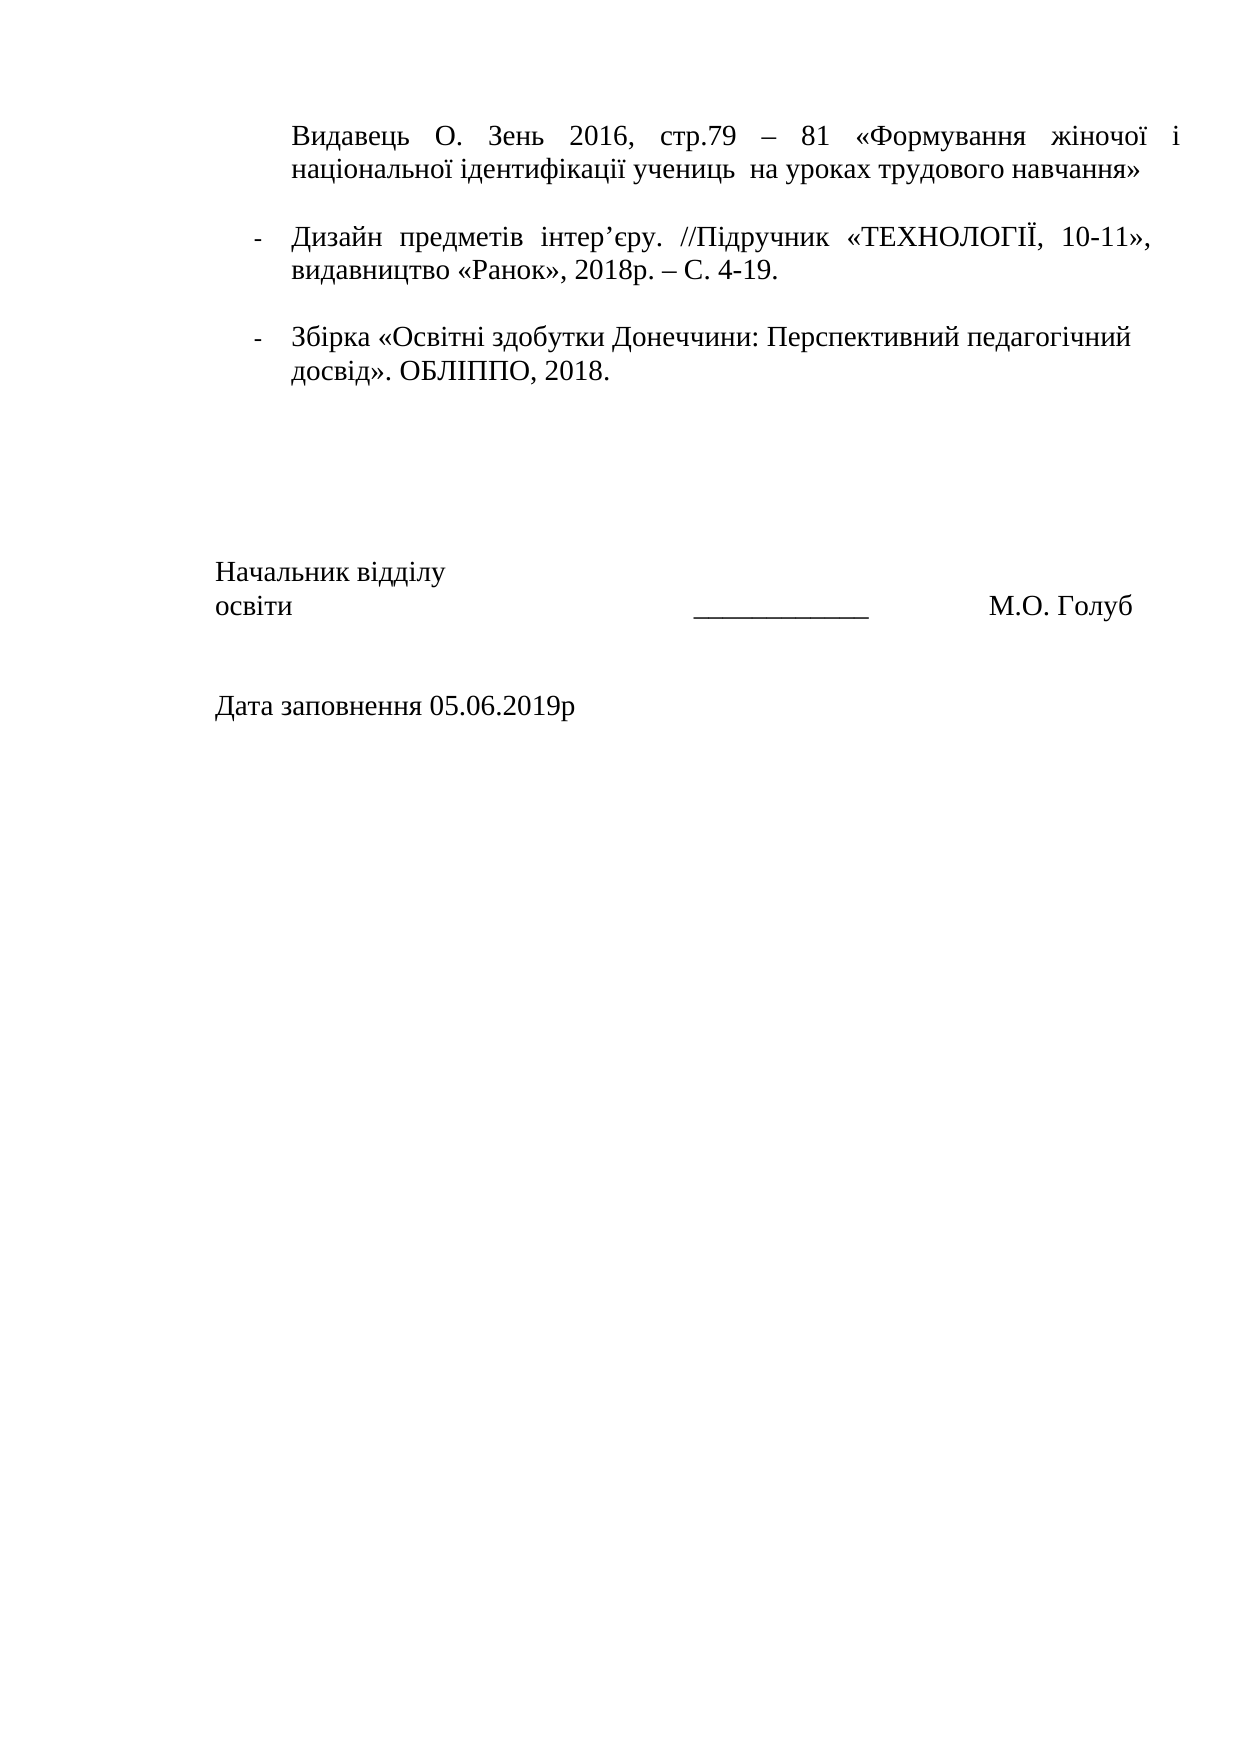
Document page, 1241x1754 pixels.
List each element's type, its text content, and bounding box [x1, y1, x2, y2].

text Начальник відділу [177, 554, 1152, 588]
text Дата заповнення 05.06.2019р [177, 688, 1152, 722]
list Дизайн предметів інтер’єру. //Підручник «ТЕХНОЛОГІЇ, 10-11», видавництво «Ранок», 2018р. – С. 4-19. [254, 219, 1152, 286]
list Збірка «Освітні здобутки Донеччини: Перспективний педагогічний досвід». ОБЛІППО, 2018. [254, 319, 1152, 386]
text освіти ____________ М.О. Голуб [177, 588, 1152, 621]
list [254, 118, 1181, 185]
